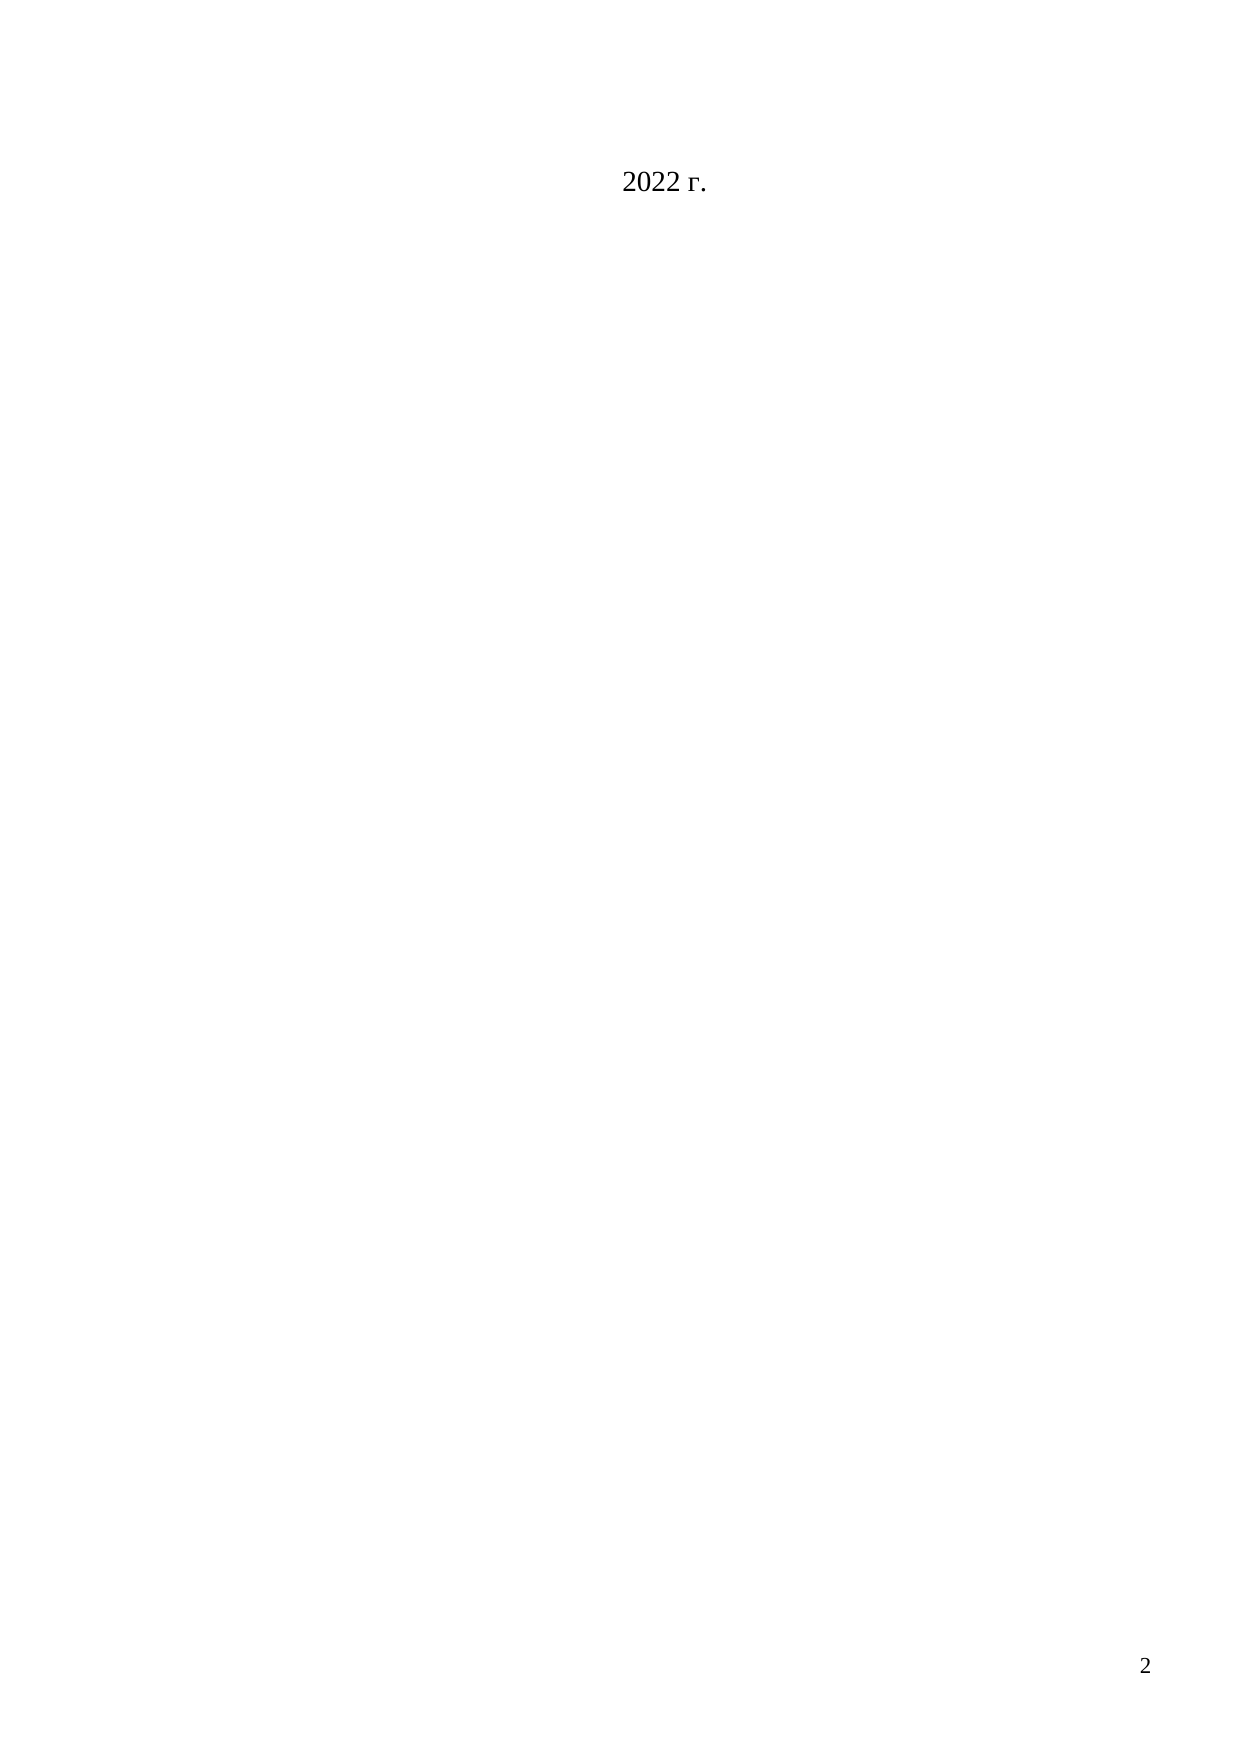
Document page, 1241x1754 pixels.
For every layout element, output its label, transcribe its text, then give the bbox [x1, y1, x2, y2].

text 2022 г. [237, 164, 1092, 198]
